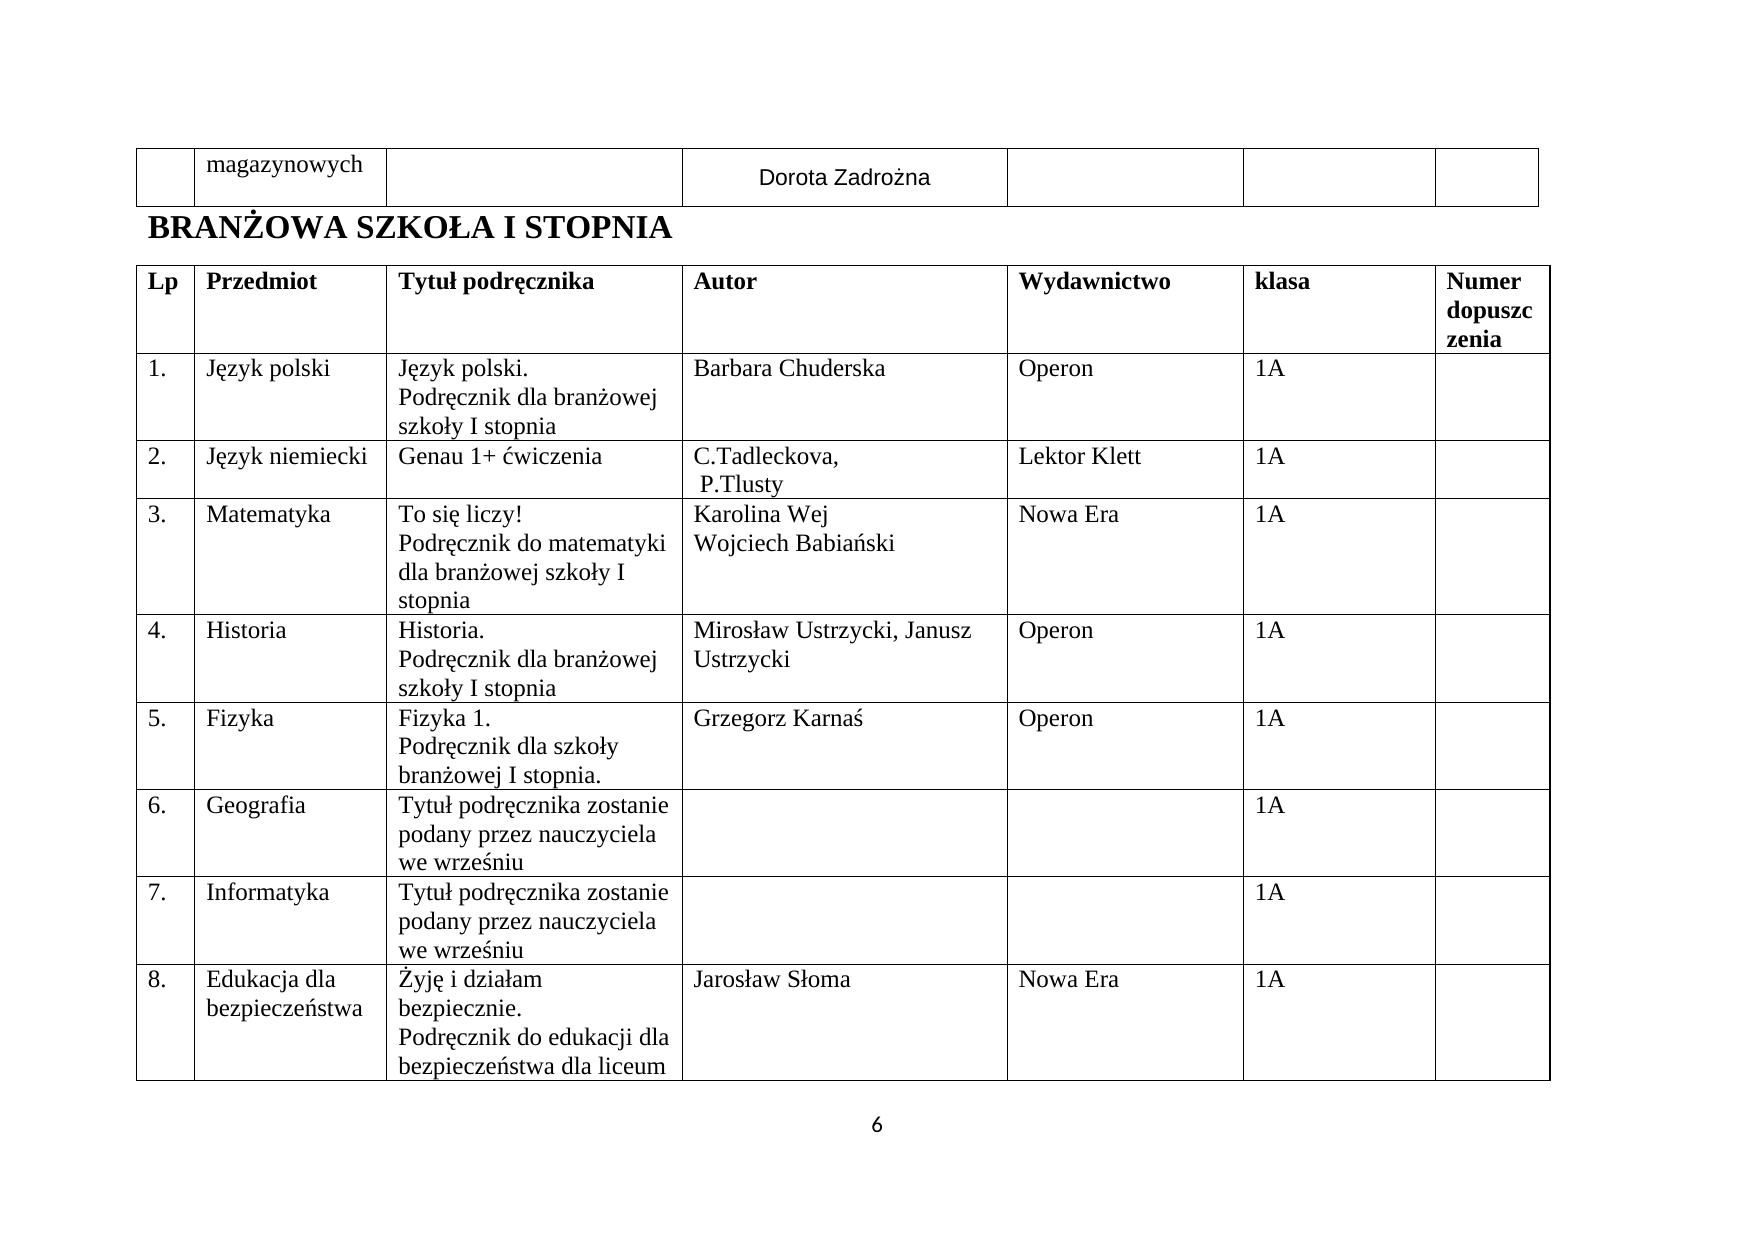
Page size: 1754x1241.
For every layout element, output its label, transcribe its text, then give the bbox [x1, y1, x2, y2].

table_cell Karolina Wej Wojciech Babiański [683, 499, 1007, 614]
table_cell Fizyka [195, 703, 386, 789]
table_cell [683, 790, 1007, 876]
table_cell 1A [1244, 441, 1435, 498]
table_header Tytuł podręcznika [387, 266, 682, 352]
table_cell [1436, 703, 1549, 789]
table_cell Tytuł podręcznika zostanie podany przez nauczyciela we wrześniu [387, 877, 682, 963]
table_cell [1436, 499, 1549, 614]
table_cell 1. [137, 354, 194, 440]
table_cell 1A [1244, 965, 1435, 1079]
table_cell Informatyka [195, 877, 386, 963]
table_cell 1A [1244, 790, 1435, 876]
table_cell Tytuł podręcznika zostanie podany przez nauczyciela we wrześniu [387, 790, 682, 876]
table_cell Geografia [195, 790, 386, 876]
table_header Numer dopuszczenia [1436, 266, 1549, 352]
table_cell 2. [137, 441, 194, 498]
table_cell 1A [1244, 615, 1435, 702]
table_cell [195, 965, 386, 1079]
table_header Autor [683, 266, 1007, 352]
table_cell [1436, 965, 1549, 1079]
table_cell 1TL [1244, 149, 1435, 206]
table_cell 1A [1244, 499, 1435, 614]
table_cell 1A [1244, 877, 1435, 963]
table_cell Język polski. Podręcznik dla branżowej szkoły I stopnia [387, 354, 682, 440]
table_cell [1008, 790, 1243, 876]
table_cell Fizyka 1. Podręcznik dla szkoły branżowej I stopnia. [387, 703, 682, 789]
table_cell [387, 149, 682, 206]
table_cell Matematyka [195, 499, 386, 614]
table_cell [1436, 354, 1549, 440]
table_cell 1A [1244, 703, 1435, 789]
table_header Lp [137, 266, 194, 352]
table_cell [195, 149, 386, 206]
table_cell Barbara Chuderska [683, 354, 1007, 440]
table_header klasa [1244, 266, 1435, 352]
table_cell Lektor Klett [1008, 441, 1243, 498]
table_cell Genau 1+ ćwiczenia [387, 441, 682, 498]
table_cell [1436, 615, 1549, 702]
table_cell Grzegorz Karnaś [683, 703, 1007, 789]
table_cell Język polski [195, 354, 386, 440]
table_cell Język niemiecki [195, 441, 386, 498]
table_cell [683, 877, 1007, 963]
table_cell 5 [137, 149, 194, 206]
table_cell Operon [1008, 354, 1243, 440]
table_cell Operon [1008, 615, 1243, 702]
table_cell [1436, 441, 1549, 498]
table_cell 8. [137, 965, 194, 1079]
table_cell Operon [1008, 703, 1243, 789]
table_cell Mirosław Ustrzycki, Janusz Ustrzycki [683, 615, 1007, 702]
table_cell [1436, 877, 1549, 963]
table_cell 4. [137, 615, 194, 702]
table_header Wydawnictwo [1008, 266, 1243, 352]
table_cell WSiP [1008, 149, 1243, 206]
table_cell 7. [137, 877, 194, 963]
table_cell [683, 149, 1007, 206]
table_cell 1A [1244, 354, 1435, 440]
table_cell To się liczy! Podręcznik do matematyki dla branżowej szkoły I stopnia [387, 499, 682, 614]
table_cell C.Tadleckova, P.Tlusty [683, 441, 1007, 498]
table_cell Historia [195, 615, 386, 702]
text BRANŻOWA SZKOŁA I STOPNIA [148, 207, 1606, 246]
table_cell 3. [137, 499, 194, 614]
table_cell Historia. Podręcznik dla branżowej szkoły I stopnia [387, 615, 682, 702]
table_header Przedmiot [195, 266, 386, 352]
table_cell [1436, 149, 1538, 206]
table_cell [1436, 790, 1549, 876]
table_cell Nowa Era [1008, 499, 1243, 614]
table_cell Nowa Era [1008, 965, 1243, 1079]
table_cell 6. [137, 790, 194, 876]
table_cell Jarosław Słoma [683, 965, 1007, 1079]
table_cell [387, 965, 682, 1079]
table_cell 5. [137, 703, 194, 789]
table_cell [1008, 877, 1243, 963]
